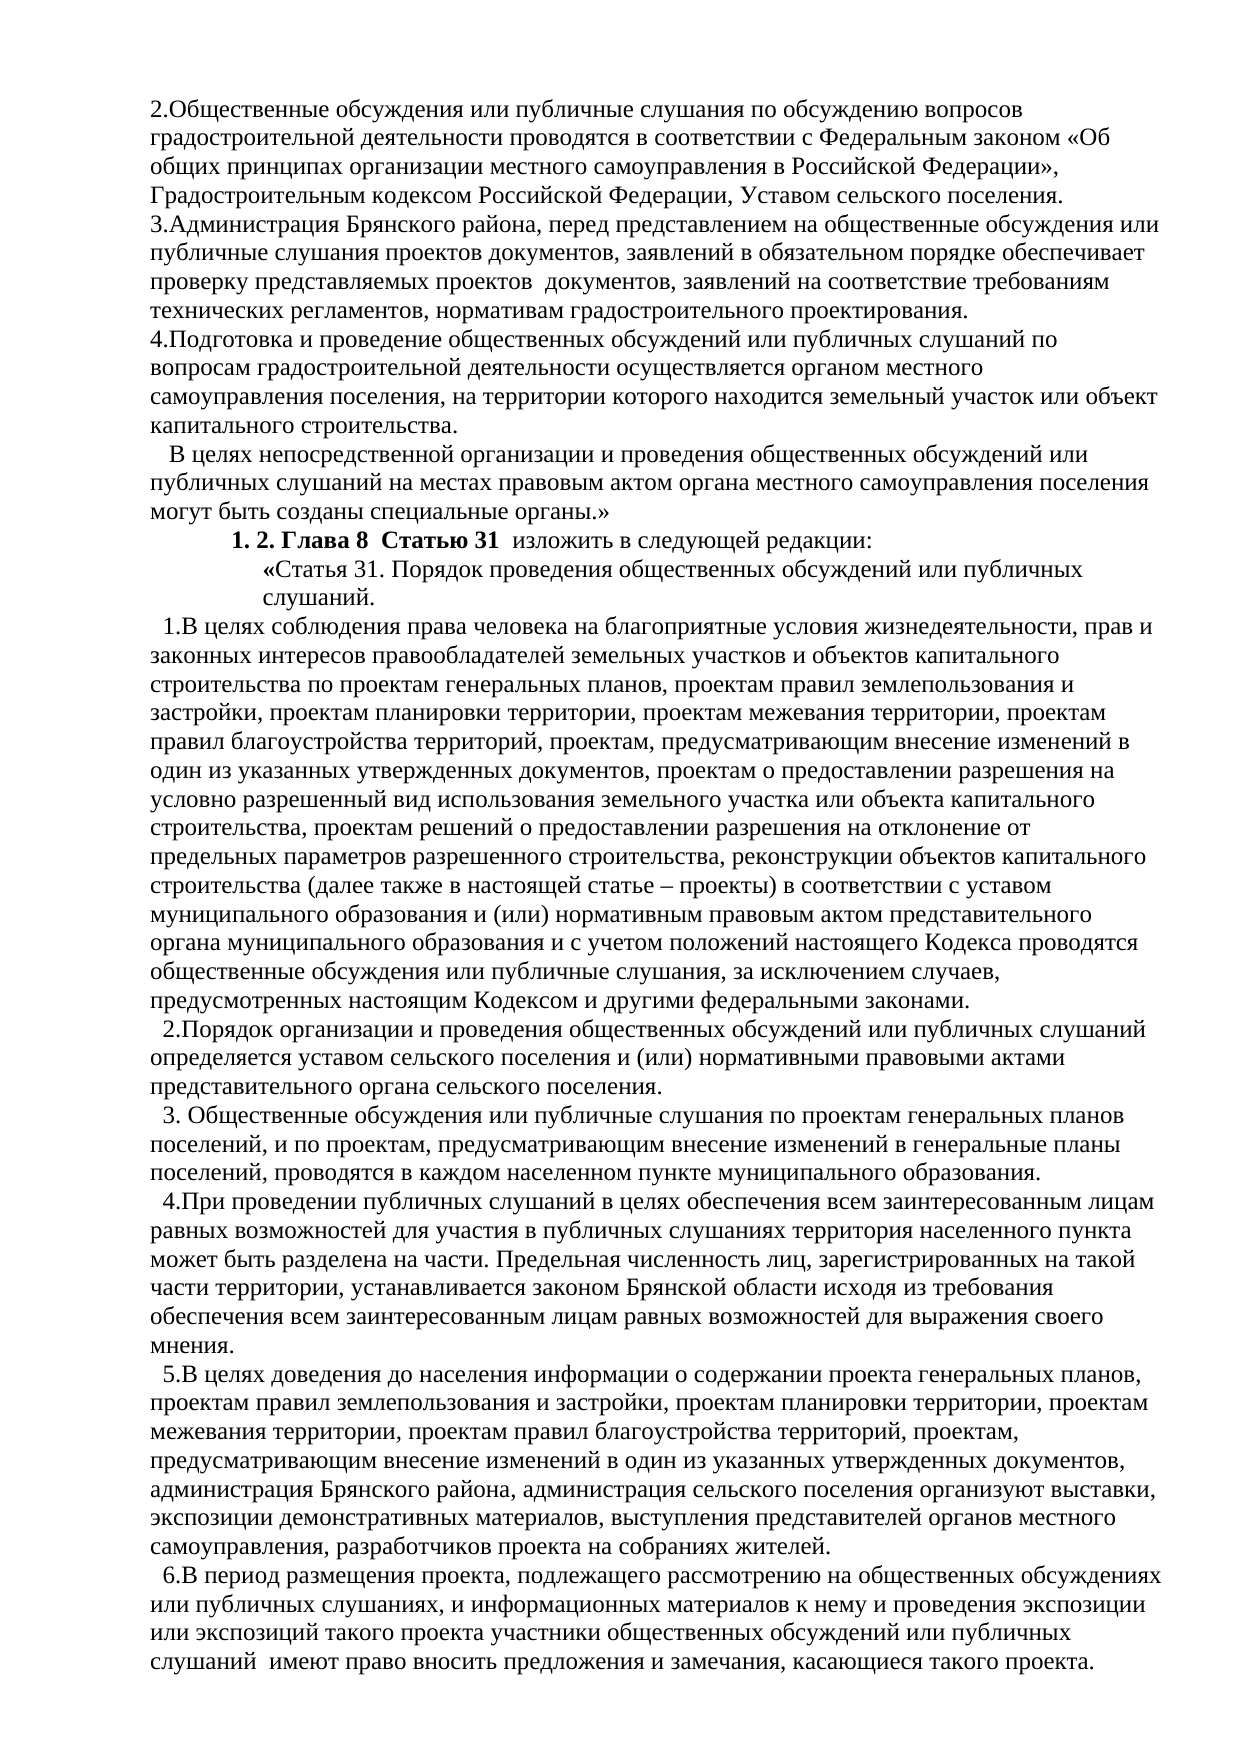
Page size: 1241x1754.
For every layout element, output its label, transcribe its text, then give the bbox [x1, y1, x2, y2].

text 4.Подготовка и проведение общественных обсуждений или публичных слушаний по вопросам градостроительной деятельности осуществляется органом местного самоуправления поселения, на территории которого находится земельный участок или объект капитального строительства. [150, 324, 1162, 439]
text 1. 2. Глава 8 Статью 31 изложить в следующей редакции: [150, 525, 1162, 554]
text 3. Общественные обсуждения или публичные слушания по проектам генеральных планов поселений, и по проектам, предусматривающим внесение изменений в генеральные планы поселений, проводятся в каждом населенном пункте муниципального образования. [150, 1100, 1162, 1186]
text В целях непосредственной организации и проведения общественных обсуждений или публичных слушаний на местах правовым актом органа местного самоуправления поселения могут быть созданы специальные органы.» [150, 439, 1162, 525]
text 2.Общественные обсуждения или публичные слушания по обсуждению вопросов градостроительной деятельности проводятся в соответствии с Федеральным законом «Об общих принципах организации местного самоуправления в Российской Федерации», Градостроительным кодексом Российской Федерации, Уставом сельского поселения. [150, 94, 1162, 209]
list «Статья 31. Порядок проведения общественных обсуждений или публичных слушаний. [262, 554, 1162, 611]
text 2.Порядок организации и проведения общественных обсуждений или публичных слушаний определяется уставом сельского поселения и (или) нормативными правовыми актами представительного органа сельского поселения. [150, 1014, 1162, 1100]
text 1.В целях соблюдения права человека на благоприятные условия жизнедеятельности, прав и законных интересов правообладателей земельных участков и объектов капитального строительства по проектам генеральных планов, проектам правил землепользования и застройки, проектам планировки территории, проектам межевания территории, проектам правил благоустройства территорий, проектам, предусматривающим внесение изменений в один из указанных утвержденных документов, проектам о предоставлении разрешения на условно разрешенный вид использования земельного участка или объекта капитального строительства, проектам решений о предоставлении разрешения на отклонение от предельных параметров разрешенного строительства, реконструкции объектов капитального строительства (далее также в настоящей статье – проекты) в соответствии с уставом муниципального образования и (или) нормативным правовым актом представительного органа муниципального образования и с учетом положений настоящего Кодекса проводятся общественные обсуждения или публичные слушания, за исключением случаев, предусмотренных настоящим Кодексом и другими федеральными законами. [150, 611, 1162, 1014]
text 6.В период размещения проекта, подлежащего рассмотрению на общественных обсуждениях или публичных слушаниях, и информационных материалов к нему и проведения экспозиции или экспозиций такого проекта участники общественных обсуждений или публичных слушаний имеют право вносить предложения и замечания, касающиеся такого проекта. [150, 1560, 1162, 1675]
text 5.В целях доведения до населения информации о содержании проекта генеральных планов, проектам правил землепользования и застройки, проектам планировки территории, проектам межевания территории, проектам правил благоустройства территорий, проектам, предусматривающим внесение изменений в один из указанных утвержденных документов, администрация Брянского района, администрация сельского поселения организуют выставки, экспозиции демонстративных материалов, выступления представителей органов местного самоуправления, разработчиков проекта на собраниях жителей. [150, 1359, 1162, 1560]
text 4.При проведении публичных слушаний в целях обеспечения всем заинтересованным лицам равных возможностей для участия в публичных слушаниях территория населенного пункта может быть разделена на части. Предельная численность лиц, зарегистрированных на такой части территории, устанавливается законом Брянской области исходя из требования обеспечения всем заинтересованным лицам равных возможностей для выражения своего мнения. [150, 1186, 1162, 1359]
text 3.Администрация Брянского района, перед представлением на общественные обсуждения или публичные слушания проектов документов, заявлений в обязательном порядке обеспечивает проверку представляемых проектов документов, заявлений на соответствие требованиям технических регламентов, нормативам градостроительного проектирования. [150, 209, 1162, 324]
